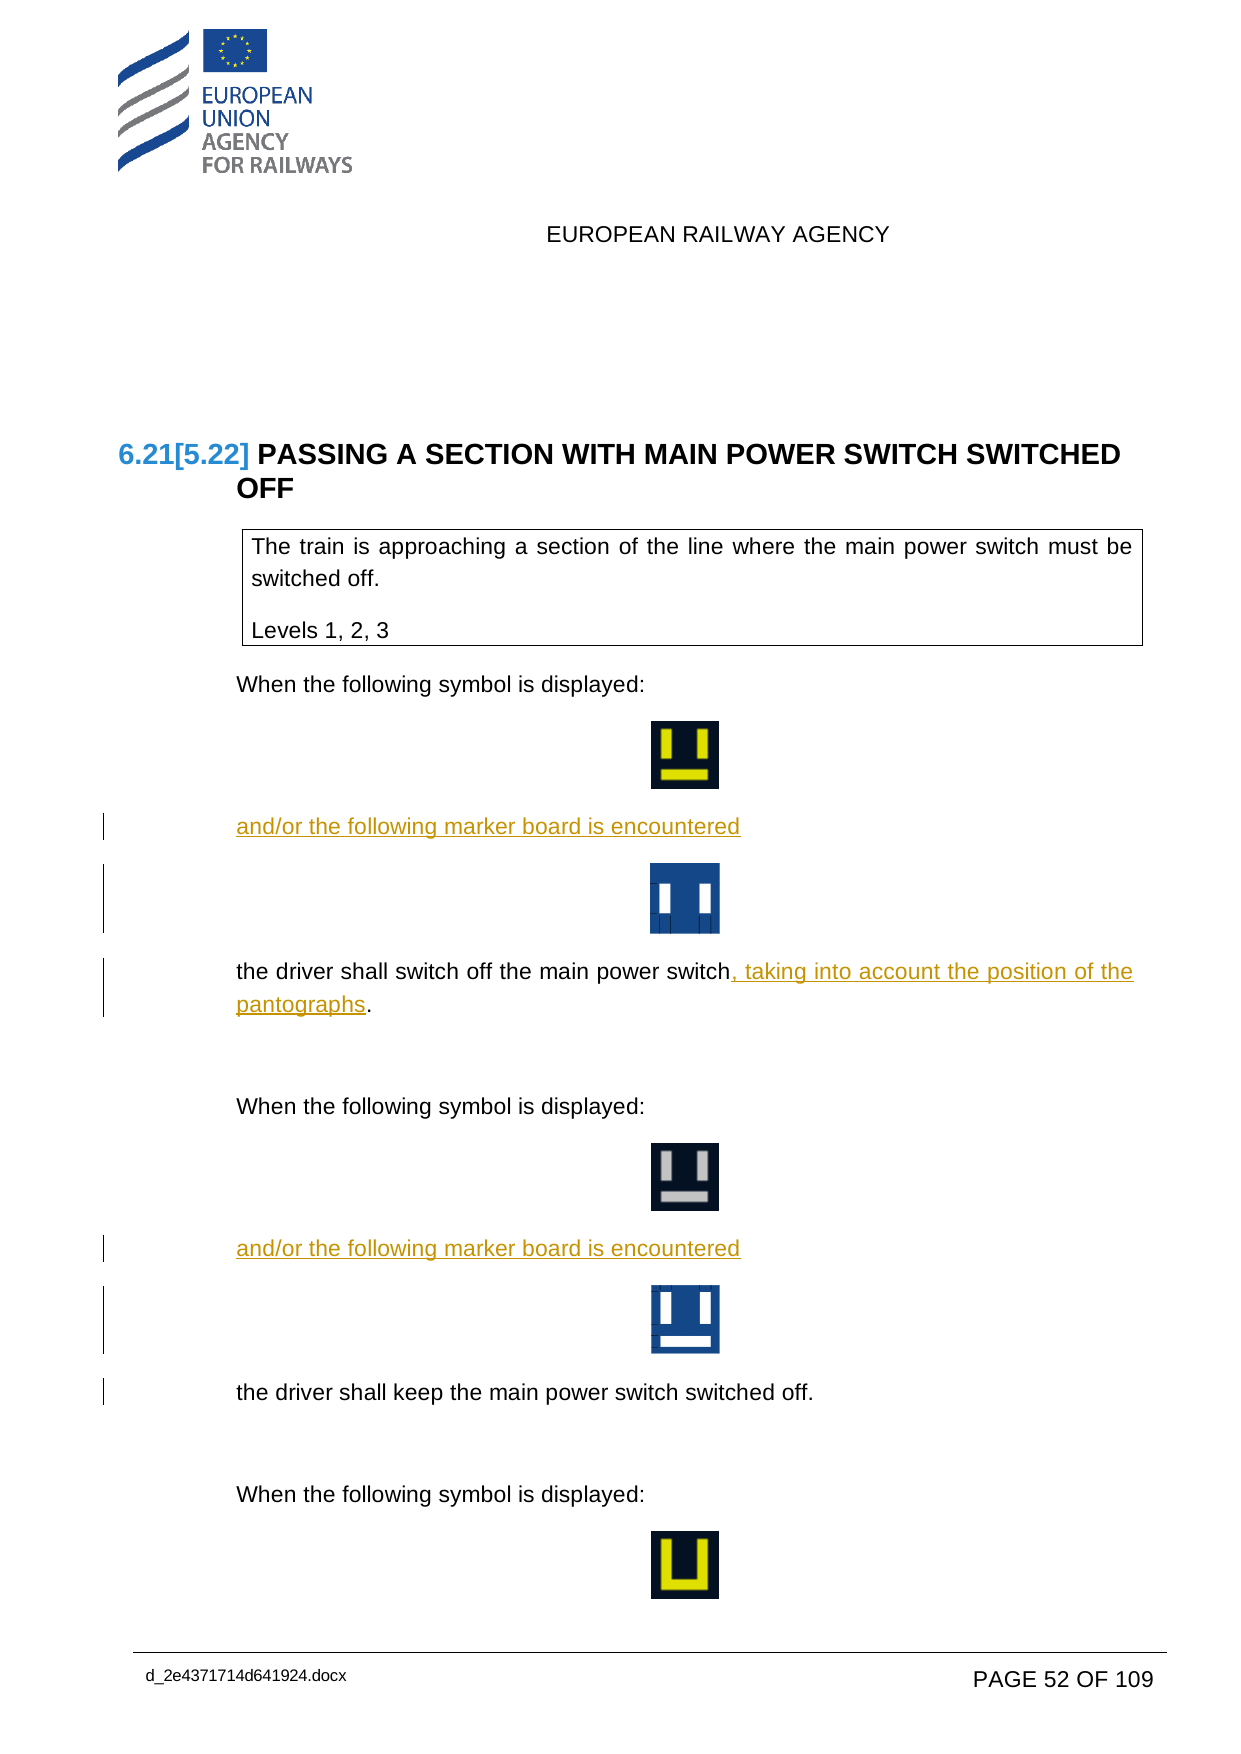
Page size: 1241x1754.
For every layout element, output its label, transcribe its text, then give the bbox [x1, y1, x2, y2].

subtitle the driver shall keep the main power switch switched off. [236, 1378, 1134, 1405]
subtitle the driver shall switch off the main power switch. [236, 957, 1134, 1017]
subtitle PASSING A SECTION WITH MAIN POWER SWITCH SWITCHED OFF [118, 437, 1134, 504]
picture [650, 863, 720, 934]
picture [651, 1285, 720, 1354]
subtitle When the following symbol is displayed: [236, 670, 1134, 697]
picture [651, 721, 719, 789]
subtitle The train is approaching a section of the line where the main power switch must be switched off. [243, 530, 1142, 592]
subtitle When the following symbol is displayed: [236, 1092, 1134, 1119]
picture [651, 1531, 719, 1599]
subtitle When the following symbol is displayed: [236, 1481, 1134, 1508]
picture [651, 1143, 719, 1211]
subtitle Levels 1, 2, 3 [243, 613, 1142, 645]
picture [118, 29, 352, 209]
